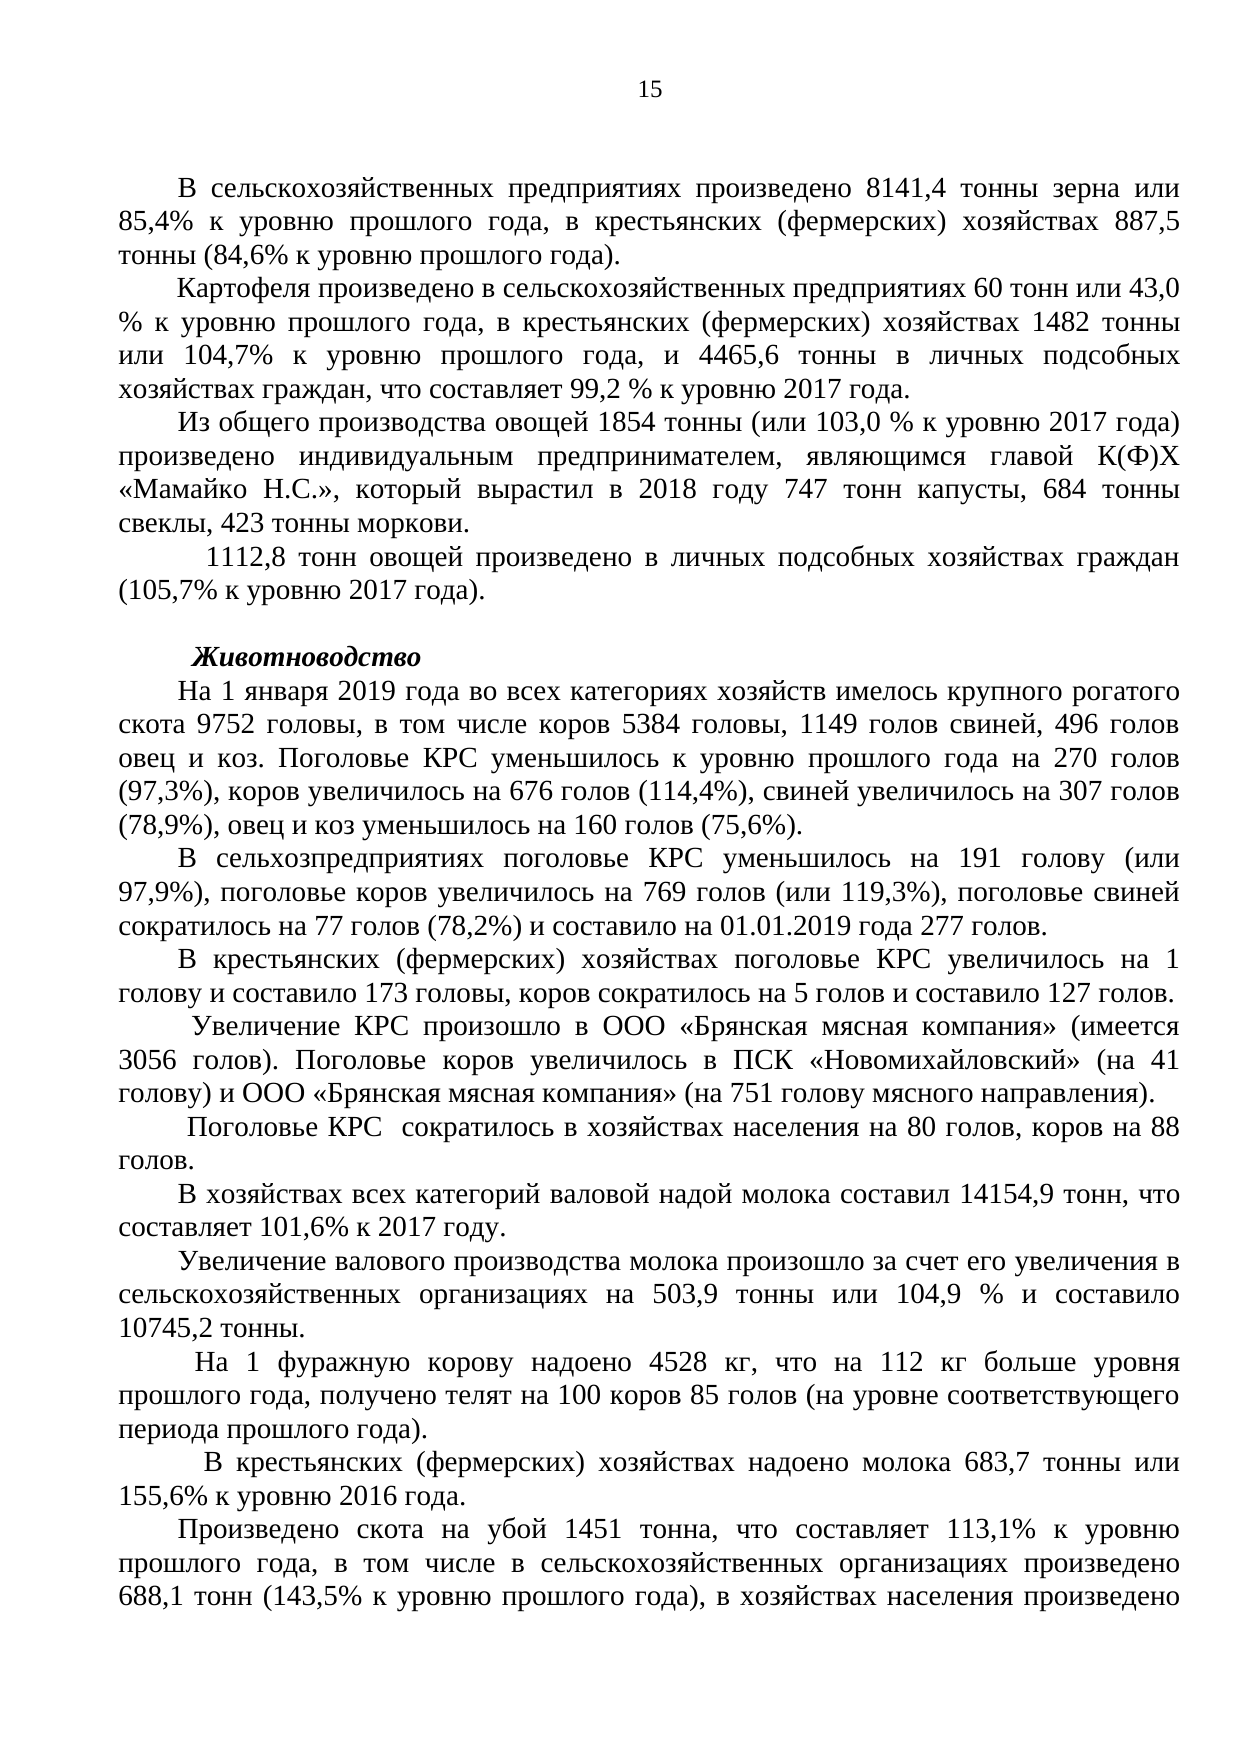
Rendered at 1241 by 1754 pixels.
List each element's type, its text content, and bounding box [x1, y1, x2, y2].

text Поголовье КРС сократилось в хозяйствах населения на 80 голов, коров на 88 голов. [118, 1109, 1181, 1176]
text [118, 1511, 1181, 1612]
text Из общего производства овощей 1854 тонны (или 103,0 % к уровню 2017 года) произведено индивидуальным предпринимателем, являющимся главой К(Ф)Х «Мамайко Н.С.», который вырастил в 2018 году 747 тонн капусты, 684 тонны свеклы, 423 тонны моркови. [118, 404, 1181, 539]
text Увеличение КРС произошло в ООО «Брянская мясная компания» (имеется 3056 голов). Поголовье коров увеличилось в ПСК «Новомихайловский» (на 41 голову) и ООО «Брянская мясная компания» (на 751 голову мясного направления). [118, 1008, 1181, 1109]
text В сельскохозяйственных предприятиях произведено 8141,4 тонны зерна или 85,4% к уровню прошлого года, в крестьянских (фермерских) хозяйствах 887,5 тонны (84,6% к уровню прошлого года). [118, 170, 1181, 270]
text В крестьянских (фермерских) хозяйствах надоено молока 683,7 тонны или 155,6% к уровню 2016 года. [118, 1444, 1181, 1511]
text Картофеля произведено в сельскохозяйственных предприятиях 60 тонн или 43,0 % к уровню прошлого года, в крестьянских (фермерских) хозяйствах 1482 тонны или 104,7% к уровню прошлого года, и 4465,6 тонны в личных подсобных хозяйствах граждан, что составляет 99,2 % к уровню 2017 года. [118, 270, 1181, 404]
text В хозяйствах всех категорий валовой надой молока составил 14154,9 тонн, что составляет 101,6% к 2017 году. [118, 1176, 1181, 1243]
text В крестьянских (фермерских) хозяйствах поголовье КРС увеличилось на 1 голову и составило 173 головы, коров сократилось на 5 голов и составило 127 голов. [118, 941, 1181, 1008]
text На 1 фуражную корову надоено 4528 кг, что на 112 кг больше уровня прошлого года, получено телят на 100 коров 85 голов (на уровне соответствующего периода прошлого года). [118, 1344, 1181, 1444]
text В сельхозпредприятиях поголовье КРС уменьшилось на 191 голову (или 97,9%), поголовье коров увеличилось на 769 голов (или 119,3%), поголовье свиней сократилось на 77 голов (78,2%) и составило на 01.01.2019 года 277 голов. [118, 841, 1181, 941]
text Увеличение валового производства молока произошло за счет его увеличения в сельскохозяйственных организациях на 503,9 тонны или 104,9 % и составило 10745,2 тонны. [118, 1243, 1181, 1344]
text 1112,8 тонн овощей произведено в личных подсобных хозяйствах граждан (105,7% к уровню 2017 года). [118, 539, 1181, 606]
text Животноводство [118, 639, 1181, 673]
text На 1 января 2019 года во всех категориях хозяйств имелось крупного рогатого скота 9752 головы, в том числе коров 5384 головы, 1149 голов свиней, 496 голов овец и коз. Поголовье КРС уменьшилось к уровню прошлого года на 270 голов (97,3%), коров увеличилось на 676 голов (114,4%), свиней увеличилось на 307 голов (78,9%), овец и коз уменьшилось на 160 голов (75,6%). [118, 673, 1181, 841]
